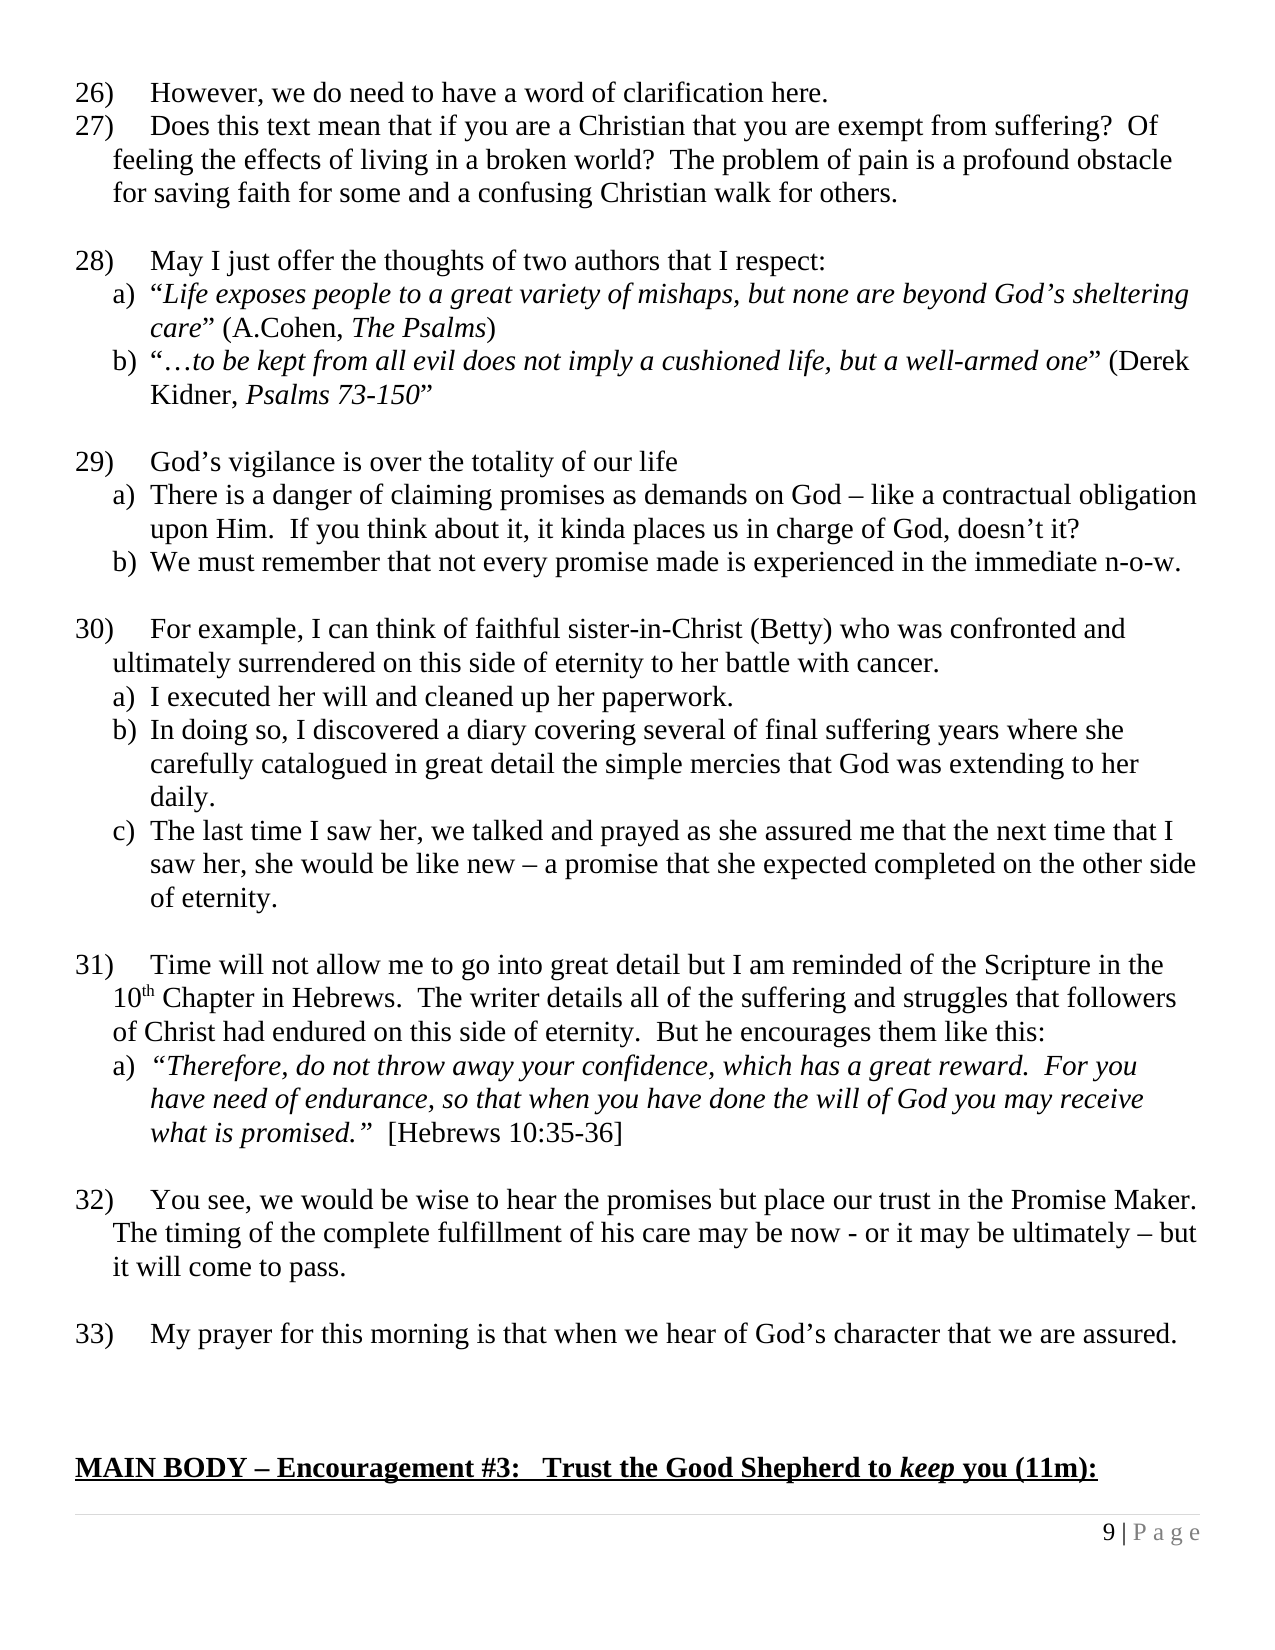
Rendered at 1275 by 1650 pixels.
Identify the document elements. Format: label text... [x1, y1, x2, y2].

list You see, we would be wise to hear the promises but place our trust in the Promise Maker. The timing of the complete fulfillment of his care may be now - or it may be ultimately – but it will come to pass. [75, 1182, 1200, 1282]
list “Therefore, do not throw away your confidence, which has a great reward. For you have need of endurance, so that when you have done the will of God you may receive what is promised.” [Hebrews 10:35-36] [112, 1048, 1200, 1148]
text MAIN BODY – Encouragement #3: Trust the Good Shepherd to keep you (11m): [75, 1450, 1200, 1484]
list The last time I saw her, we talked and prayed as she assured me that the next time that I saw her, she would be like new – a promise that she expected completed on the other side of eternity. [112, 813, 1200, 913]
list Does this text mean that if you are a Christian that you are exempt from suffering? Of feeling the effects of living in a broken world? The problem of pain is a profound obstacle for saving faith for some and a confusing Christian walk for others. [75, 108, 1200, 209]
list May I just offer the thoughts of two authors that I respect: [75, 243, 1200, 276]
list There is a danger of claiming promises as demands on God – like a contractual obligation upon Him. If you think about it, it kinda places us in charge of God, doesn’t it? [112, 477, 1200, 544]
list My prayer for this morning is that when we hear of God’s character that we are assured. [75, 1316, 1200, 1349]
list God’s vigilance is over the totality of our life [75, 444, 1200, 477]
list However, we do need to have a word of clarification here. [75, 75, 1200, 108]
list I executed her will and cleaned up her paperwork. [112, 679, 1200, 712]
list “Life exposes people to a great variety of mishaps, but none are beyond God’s sheltering care” (A.Cohen, The Psalms) [112, 276, 1200, 343]
list Time will not allow me to go into great detail but I am reminded of the Scripture in the 10th Chapter in Hebrews. The writer details all of the suffering and struggles that followers of Christ had endured on this side of eternity. But he encourages them like this: [75, 947, 1200, 1048]
list In doing so, I discovered a diary covering several of final suffering years where she carefully catalogued in great detail the simple mercies that God was extending to her daily. [112, 712, 1200, 813]
list For example, I can think of faithful sister-in-Christ (Betty) who was confronted and ultimately surrendered on this side of eternity to her battle with cancer. [75, 612, 1200, 679]
list We must remember that not every promise made is experienced in the immediate n-o-w. [112, 544, 1200, 578]
list “…to be kept from all evil does not imply a cushioned life, but a well-armed one” (Derek Kidner, Psalms 73-150” [112, 343, 1200, 410]
